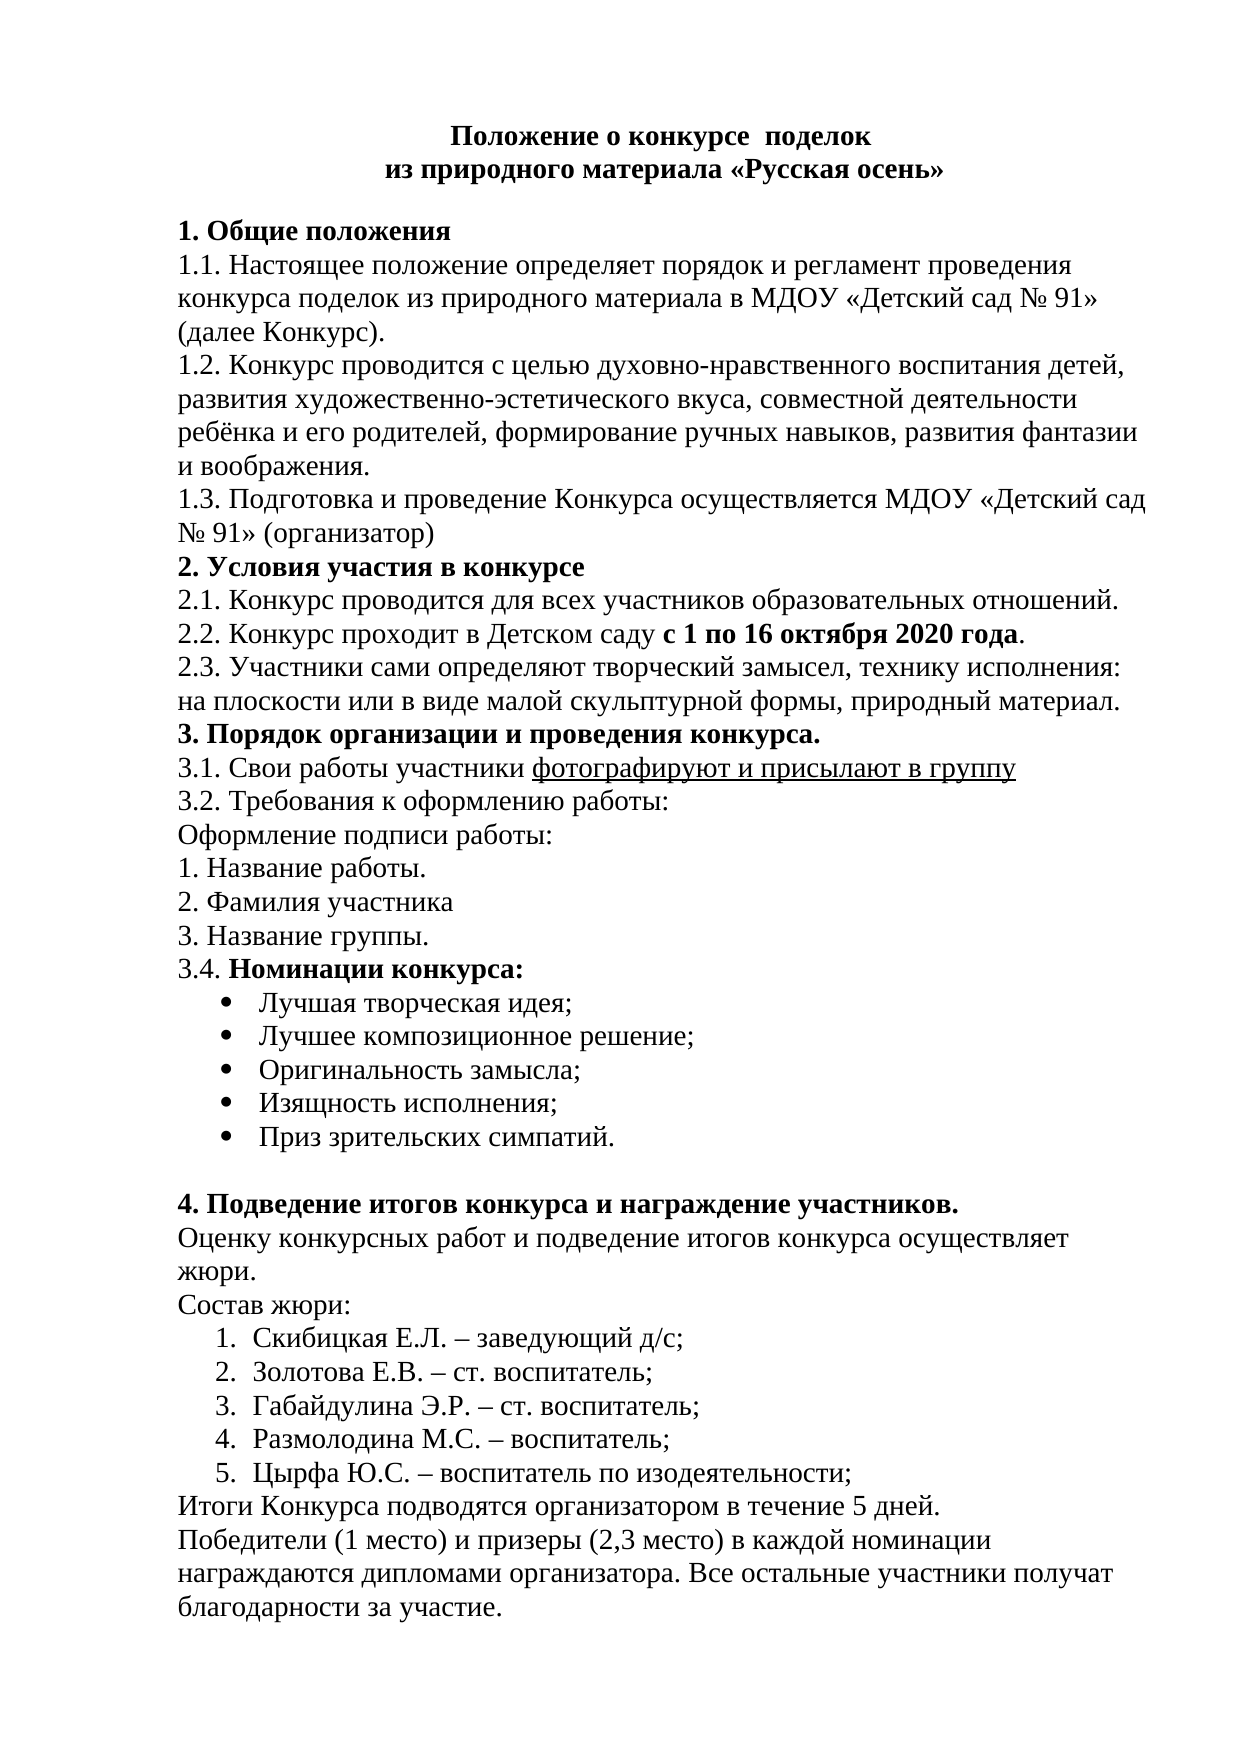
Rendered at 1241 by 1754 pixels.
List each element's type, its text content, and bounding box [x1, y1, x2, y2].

text Состав жюри: [177, 1287, 1152, 1321]
text Оформление подписи работы: [177, 817, 1152, 851]
text 3.2. Требования к оформлению работы: [177, 783, 1152, 817]
text из природного материала «Русская осень» [177, 152, 1152, 213]
list Приз зрительских симпатий. [221, 1119, 1152, 1153]
text 1.3. Подготовка и проведение Конкурса осуществляется МДОУ «Детский сад № 91» (организатор) [177, 482, 1152, 549]
list Золотова Е.В. – ст. воспитатель; [215, 1354, 1152, 1388]
text 3. Название группы. [177, 918, 1152, 951]
text 3. Порядок организации и проведения конкурса. [177, 716, 1152, 750]
list Лучшее композиционное решение; [221, 1018, 1152, 1052]
text 2.2. Конкурс проходит в Детском саду с 1 по 16 октября 2020 года. [177, 616, 1152, 649]
list Лучшая творческая идея; [221, 985, 1152, 1018]
list Оригинальность замысла; [221, 1052, 1152, 1086]
list Скибицкая Е.Л. – заведующий д/с; [215, 1321, 1152, 1354]
list Размолодина М.С. – воспитатель; [215, 1421, 1152, 1455]
text 1. Общие положения [177, 213, 1152, 247]
text 2. Фамилия участника [177, 884, 1152, 918]
text 2.1. Конкурс проводится для всех участников образовательных отношений. [177, 582, 1152, 616]
text 3.1. Свои работы участники фотографируют и присылают в группу [177, 750, 1152, 783]
text 1.1. Настоящее положение определяет порядок и регламент проведения конкурса поделок из природного материала в МДОУ «Детский сад № 91» (далее Конкурс). [177, 247, 1152, 347]
list Цырфа Ю.С. – воспитатель по изодеятельности; [215, 1455, 1152, 1488]
text Положение о конкурсе поделок [177, 118, 1152, 152]
list Изящность исполнения; [221, 1086, 1152, 1119]
text Оценку конкурсных работ и подведение итогов конкурса осуществляет жюри. [177, 1220, 1152, 1287]
text 4. Подведение итогов конкурса и награждение участников. [177, 1186, 1152, 1220]
text 2. Условия участия в конкурсе [177, 549, 1152, 582]
text 2.3. Участники сами определяют творческий замысел, технику исполнения: на плоскости или в виде малой скульптурной формы, природный материал. [177, 649, 1152, 716]
text 3.4. Номинации конкурса: [177, 951, 1152, 985]
text 1.2. Конкурс проводится с целью духовно-нравственного воспитания детей, развития художественно-эстетического вкуса, совместной деятельности ребёнка и его родителей, формирование ручных навыков, развития фантазии и воображения. [177, 347, 1152, 482]
text 1. Название работы. [177, 851, 1152, 884]
text Победители (1 место) и призеры (2,3 место) в каждой номинации награждаются дипломами организатора. Все остальные участники получат благодарности за участие. [177, 1522, 1152, 1622]
text Итоги Конкурса подводятся организатором в течение 5 дней. [177, 1488, 1152, 1522]
list Габайдулина Э.Р. – ст. воспитатель; [215, 1388, 1152, 1421]
